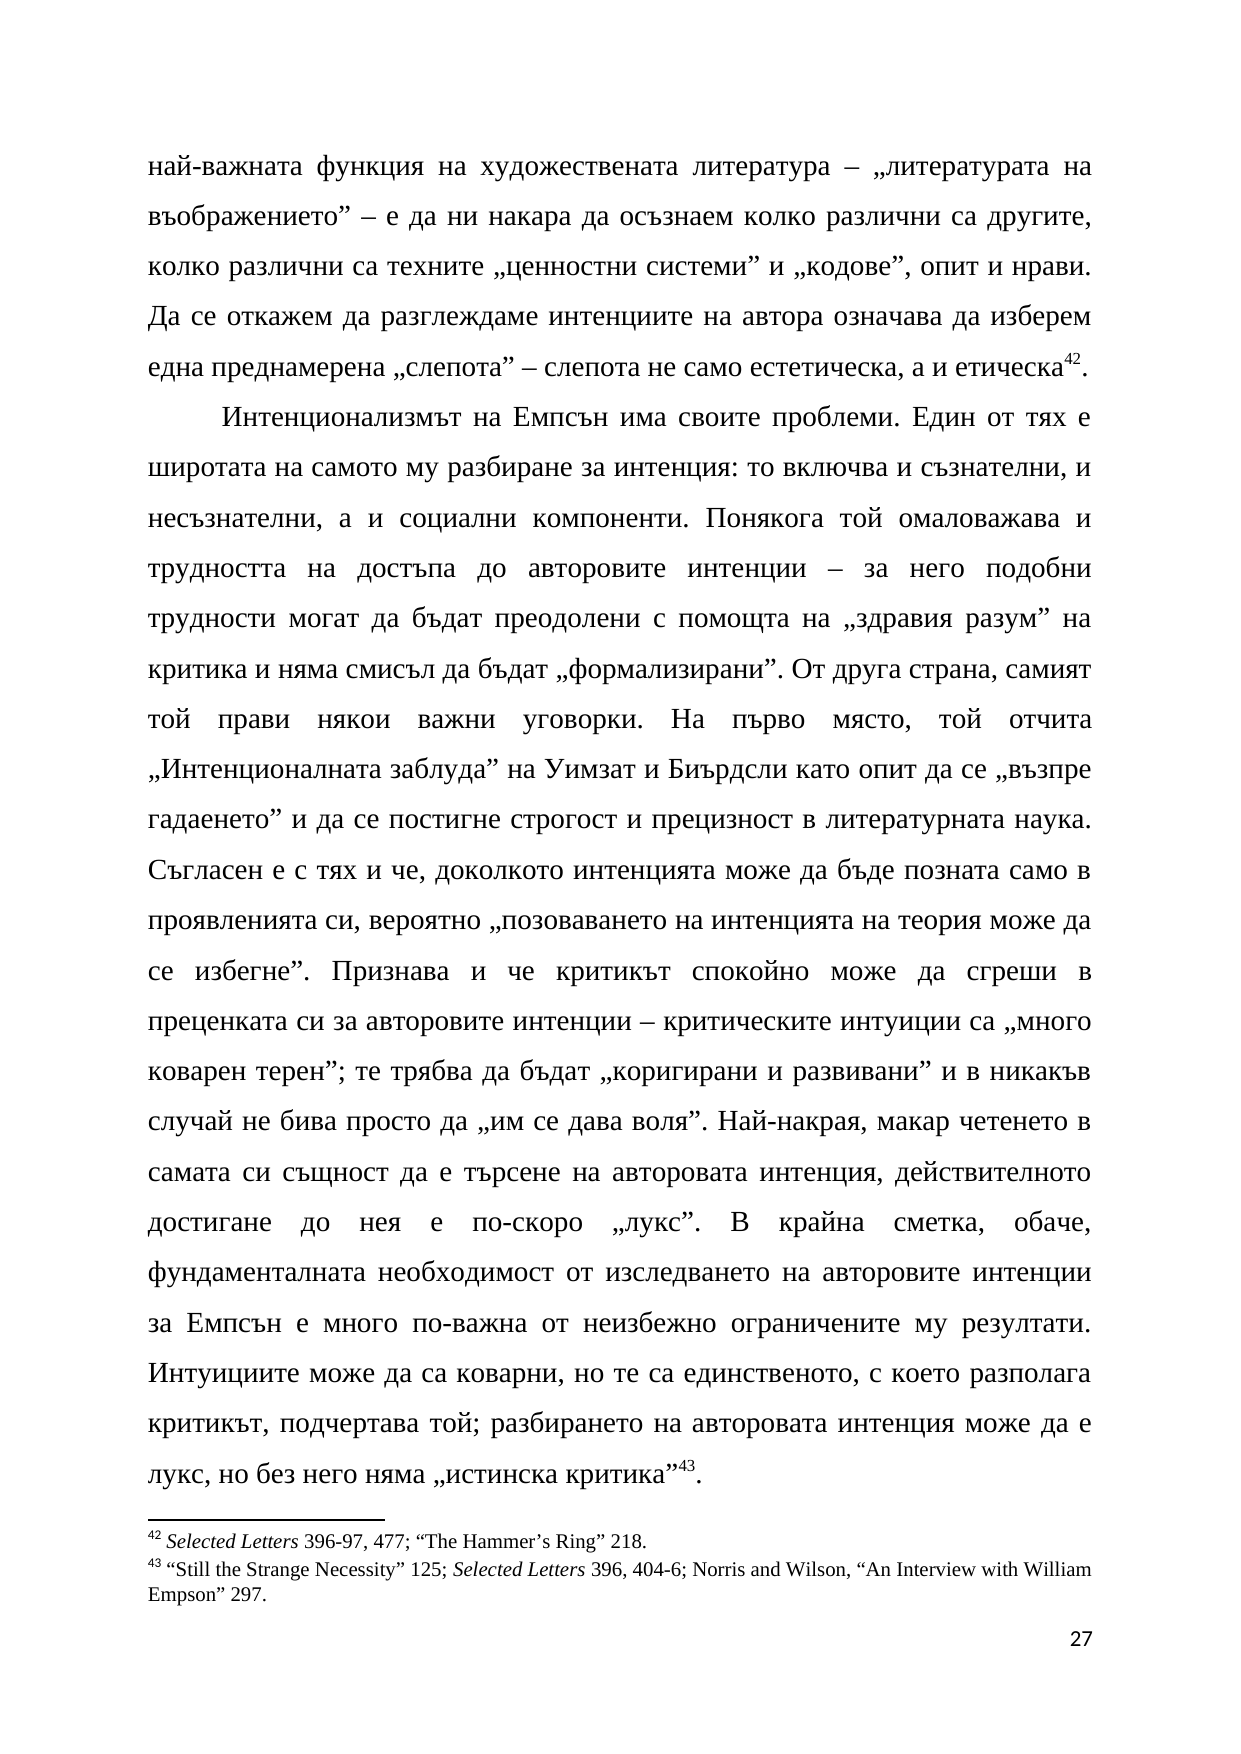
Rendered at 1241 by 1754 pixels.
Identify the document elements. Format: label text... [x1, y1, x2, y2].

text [148, 148, 1093, 382]
text Интенционализмът на Емпсън има своите проблеми. Един от тях е широтата на самото му разбиране за интенция: то включва и съзнателни, и несъзнателни, а и социални компоненти. Понякога той омаловажава и трудността на достъпа до авторовите интенции – за него подобни трудности могат да бъдат преодолени с помощта на „здравия разум” на критика и няма смисъл да бъдат „формализирани”. От друга страна, самият той прави някои важни уговорки. На първо място, той отчита „Интенционалната заблуда” на Уимзат и Биърдсли като опит да се „възпре гадаенето” и да се постигне строгост и прецизност в литературната наука. Съгласен е с тях и че, доколкото интенцията може да бъде позната само в проявленията си, вероятно „позоваването на интенцията на теория може да се избегне”. Признава и че критикът спокойно може да сгреши в преценката си за авторовите интенции – критическите интуиции са „много коварен терен”; те трябва да бъдат „коригирани и развивани” и в никакъв случай не бива просто да „им се дава воля”. Най-накрая, макар четенето в самата си същност да е търсене на авторовата интенция, действителното достигане до нея е по-скоро „лукс”. В крайна сметка, обаче, фундаменталната необходимост от изследването на авторовите интенции за Емпсън е много по-важна от неизбежно ограничените му резултати. Интуициите може да са коварни, но те са единственото, с което разполага критикът, подчертава той; разбирането на авторовата интенция може да е лукс, но без него няма „истинска критика”. [148, 399, 1093, 1489]
